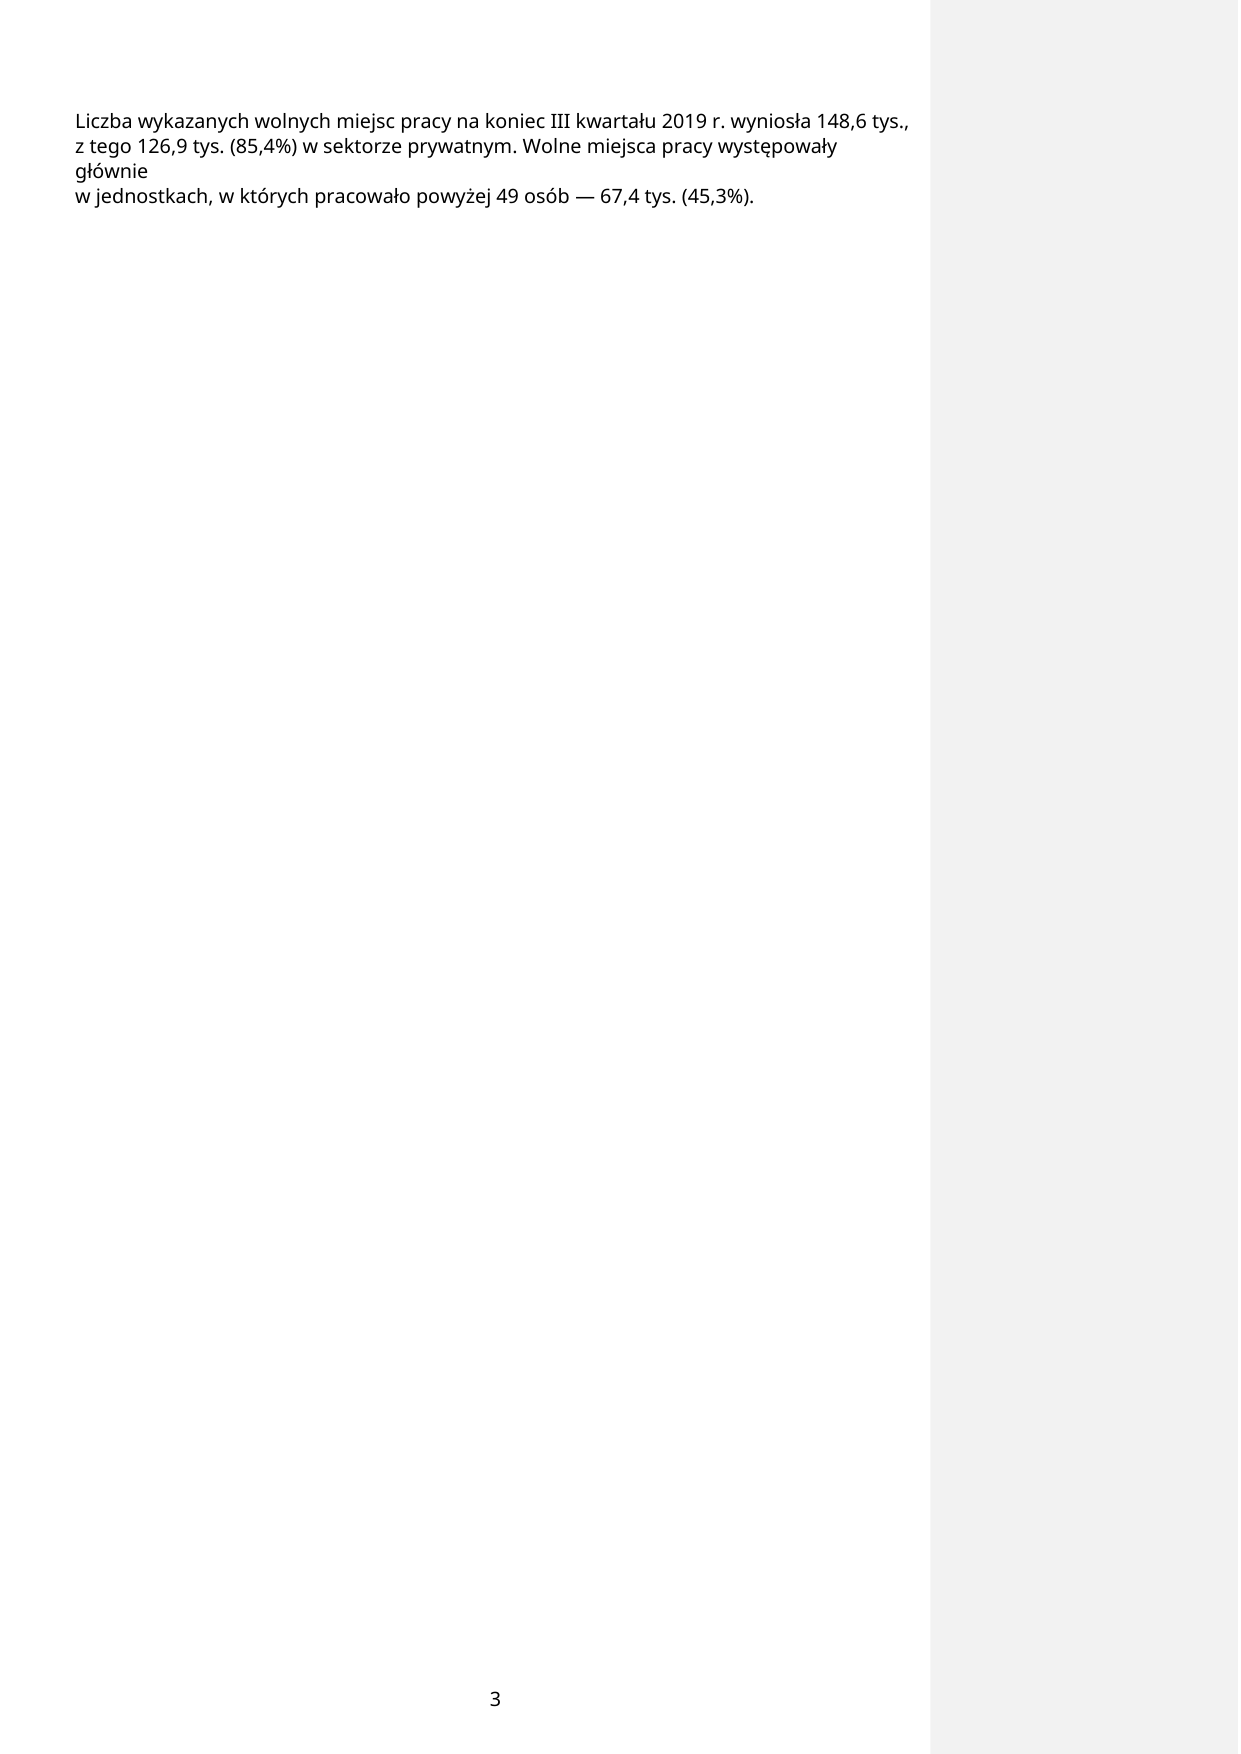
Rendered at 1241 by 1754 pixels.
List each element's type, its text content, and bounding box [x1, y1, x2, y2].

text Liczba wykazanych wolnych miejsc pracy na koniec III kwartału 2019 r. wyniosła 148,6 tys., z tego 126,9 tys. (85,4%) w sektorze prywatnym. Wolne miejsca pracy występowały głównie w jednostkach, w których pracowało powyżej 49 osób — 67,4 tys. (45,3%). [75, 108, 915, 208]
